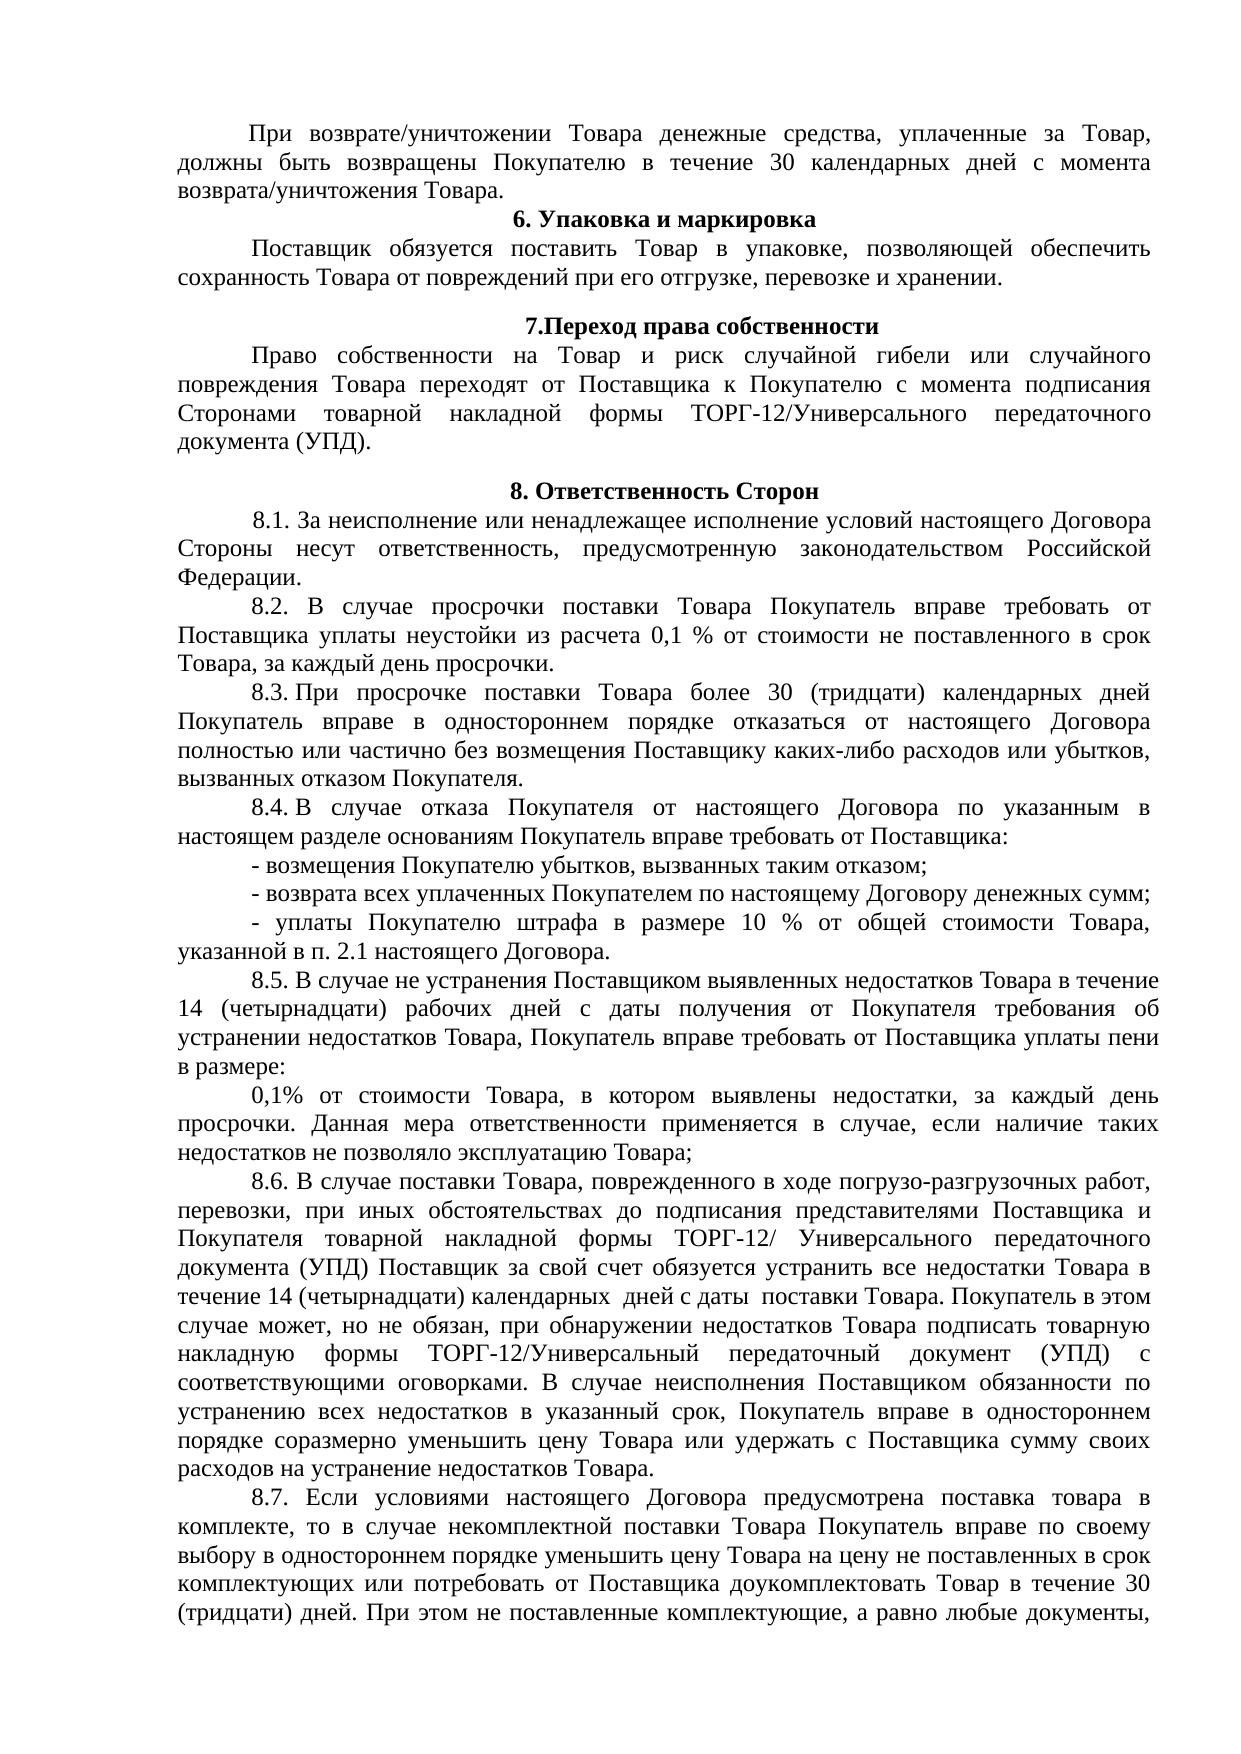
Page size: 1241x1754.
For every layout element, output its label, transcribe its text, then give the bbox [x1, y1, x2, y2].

text 7.Переход права собственности [177, 311, 1152, 340]
text - уплаты Покупателю штрафа в размере 10 % от общей стоимости Товара, указанной в п. 2.1 настоящего Договора. [177, 907, 1152, 965]
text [177, 1482, 1152, 1626]
text 8.1. За неисполнение или ненадлежащее исполнение условий настоящего Договора Стороны несут ответственность, предусмотренную законодательством Российской Федерации. [177, 505, 1152, 591]
text 8. Ответственность Сторон [177, 476, 1152, 505]
text При возврате/уничтожении Товара денежные средства, уплаченные за Товар, должны быть возвращены Покупателю в течение 30 календарных дней с момента возврата/уничтожения Товара. [177, 118, 1152, 204]
text 6. Упаковка и маркировка [177, 204, 1152, 233]
text - возврата всех уплаченных Покупателем по настоящему Договору денежных сумм; [177, 878, 1152, 907]
text 8.4. В случае отказа Покупателя от настоящего Договора по указанным в настоящем разделе основаниям Покупатель вправе требовать от Поставщика: [177, 792, 1152, 850]
text 8.2. В случае просрочки поставки Товара Покупатель вправе требовать от Поставщика уплаты неустойки из расчета 0,1 % от стоимости не поставленного в срок Товара, за каждый день просрочки. [177, 591, 1152, 677]
text - возмещения Покупателю убытков, вызванных таким отказом; [177, 850, 1152, 878]
text Право собственности на Товар и риск случайной гибели или случайного повреждения Товара переходят от Поставщика к Покупателю с момента подписания Сторонами товарной накладной формы ТОРГ-12/Универсального передаточного документа (УПД). [177, 340, 1152, 455]
text 8.3. При просрочке поставки Товара более 30 (тридцати) календарных дней Покупатель вправе в одностороннем порядке отказаться от настоящего Договора полностью или частично без возмещения Поставщику каких-либо расходов или убытков, вызванных отказом Покупателя. [177, 677, 1152, 792]
text 0,1% от стоимости Товара, в котором выявлены недостатки, за каждый день просрочки. Данная мера ответственности применяется в случае, если наличие таких недостатков не позволяло эксплуатацию Товара; [177, 1080, 1160, 1166]
text 8.6. В случае поставки Товара, поврежденного в ходе погрузо-разгрузочных работ, перевозки, при иных обстоятельствах до подписания представителями Поставщика и Покупателя товарной накладной формы ТОРГ-12/ Универсального передаточного документа (УПД) Поставщик за свой счет обязуется устранить все недостатки Товара в течение 14 (четырнадцати) календарных дней с даты поставки Товара. Покупатель в этом случае может, но не обязан, при обнаружении недостатков Товара подписать товарную накладную формы ТОРГ-12/Универсальный передаточный документ (УПД) с соответствующими оговорками. В случае неисполнения Поставщиком обязанности по устранению всех недостатков в указанный срок, Покупатель вправе в одностороннем порядке соразмерно уменьшить цену Товара или удержать с Поставщика сумму своих расходов на устранение недостатков Товара. [177, 1166, 1152, 1482]
text Поставщик обязуется поставить Товар в упаковке, позволяющей обеспечить сохранность Товара от повреждений при его отгрузке, перевозке и хранении. [177, 233, 1152, 291]
text 8.5. В случае не устранения Поставщиком выявленных недостатков Товара в течение 14 (четырнадцати) рабочих дней с даты получения от Покупателя требования об устранении недостатков Товара, Покупатель вправе требовать от Поставщика уплаты пени в размере: [177, 965, 1160, 1080]
